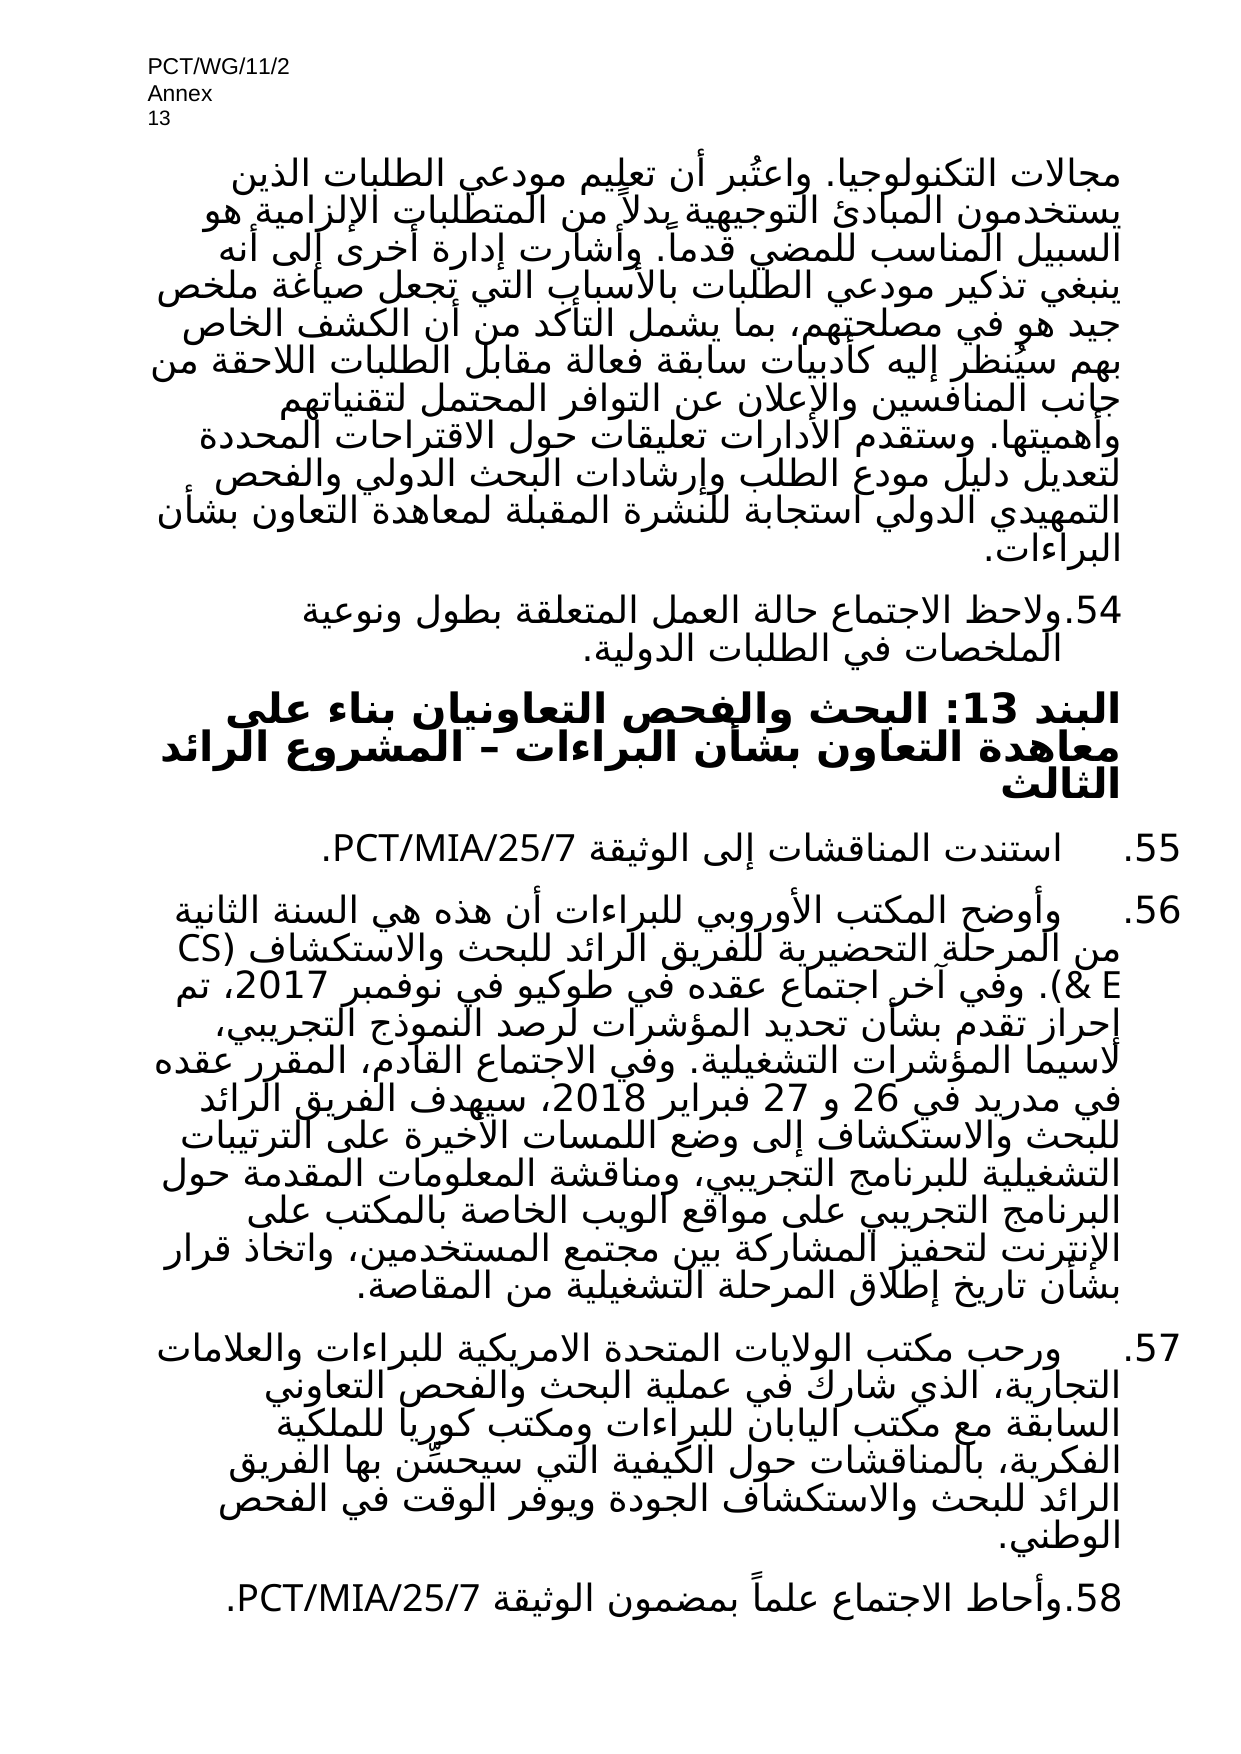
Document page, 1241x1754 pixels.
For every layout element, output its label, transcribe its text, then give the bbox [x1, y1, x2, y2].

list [148, 156, 1122, 569]
list ورحب مكتب الولايات المتحدة الامريكية للبراءات والعلامات التجارية، الذي شارك في عملية البحث والفحص التعاوني السابقة مع مكتب اليابان للبراءات ومكتب كوريا للملكية الفكرية، بالمناقشات حول الكيفية التي سيحسِّن بها الفريق الرائد للبحث والاستكشاف الجودة ويوفر الوقت في الفحص الوطني. [148, 1331, 1122, 1556]
list ولاحظ الاجتماع حالة العمل المتعلقة بطول ونوعية الملخصات في الطلبات الدولية. [148, 594, 1063, 669]
list استندت المناقشات إلى الوثيقة PCT/MIA/25/7. [148, 831, 1122, 869]
subtitle البند 13: البحث والفحص التعاونيان بناء على معاهدة التعاون بشأن البراءات – المشروع الرائد الثالث [148, 694, 1122, 806]
list وأوضح المكتب الأوروبي للبراءات أن هذه هي السنة الثانية من المرحلة التحضيرية للفريق الرائد للبحث والاستكشاف (CS & E). وفي آخر اجتماع عقده في طوكيو في نوفمبر 2017، تم إحراز تقدم بشأن تحديد المؤشرات لرصد النموذج التجريبي، لاسيما المؤشرات التشغيلية. وفي الاجتماع القادم، المقرر عقده في مدريد في 26 و 27 فبراير 2018، سيهدف الفريق الرائد للبحث والاستكشاف إلى وضع اللمسات الأخيرة على الترتيبات التشغيلية للبرنامج التجريبي، ومناقشة المعلومات المقدمة حول البرنامج التجريبي على مواقع الويب الخاصة بالمكتب على الإنترنت لتحفيز المشاركة بين مجتمع المستخدمين، واتخاذ قرار بشأن تاريخ إطلاق المرحلة التشغيلية من المقاصة. [148, 894, 1122, 1306]
list وأحاط الاجتماع علماً بمضمون الوثيقة PCT/MIA/25/7. [148, 1581, 1063, 1619]
